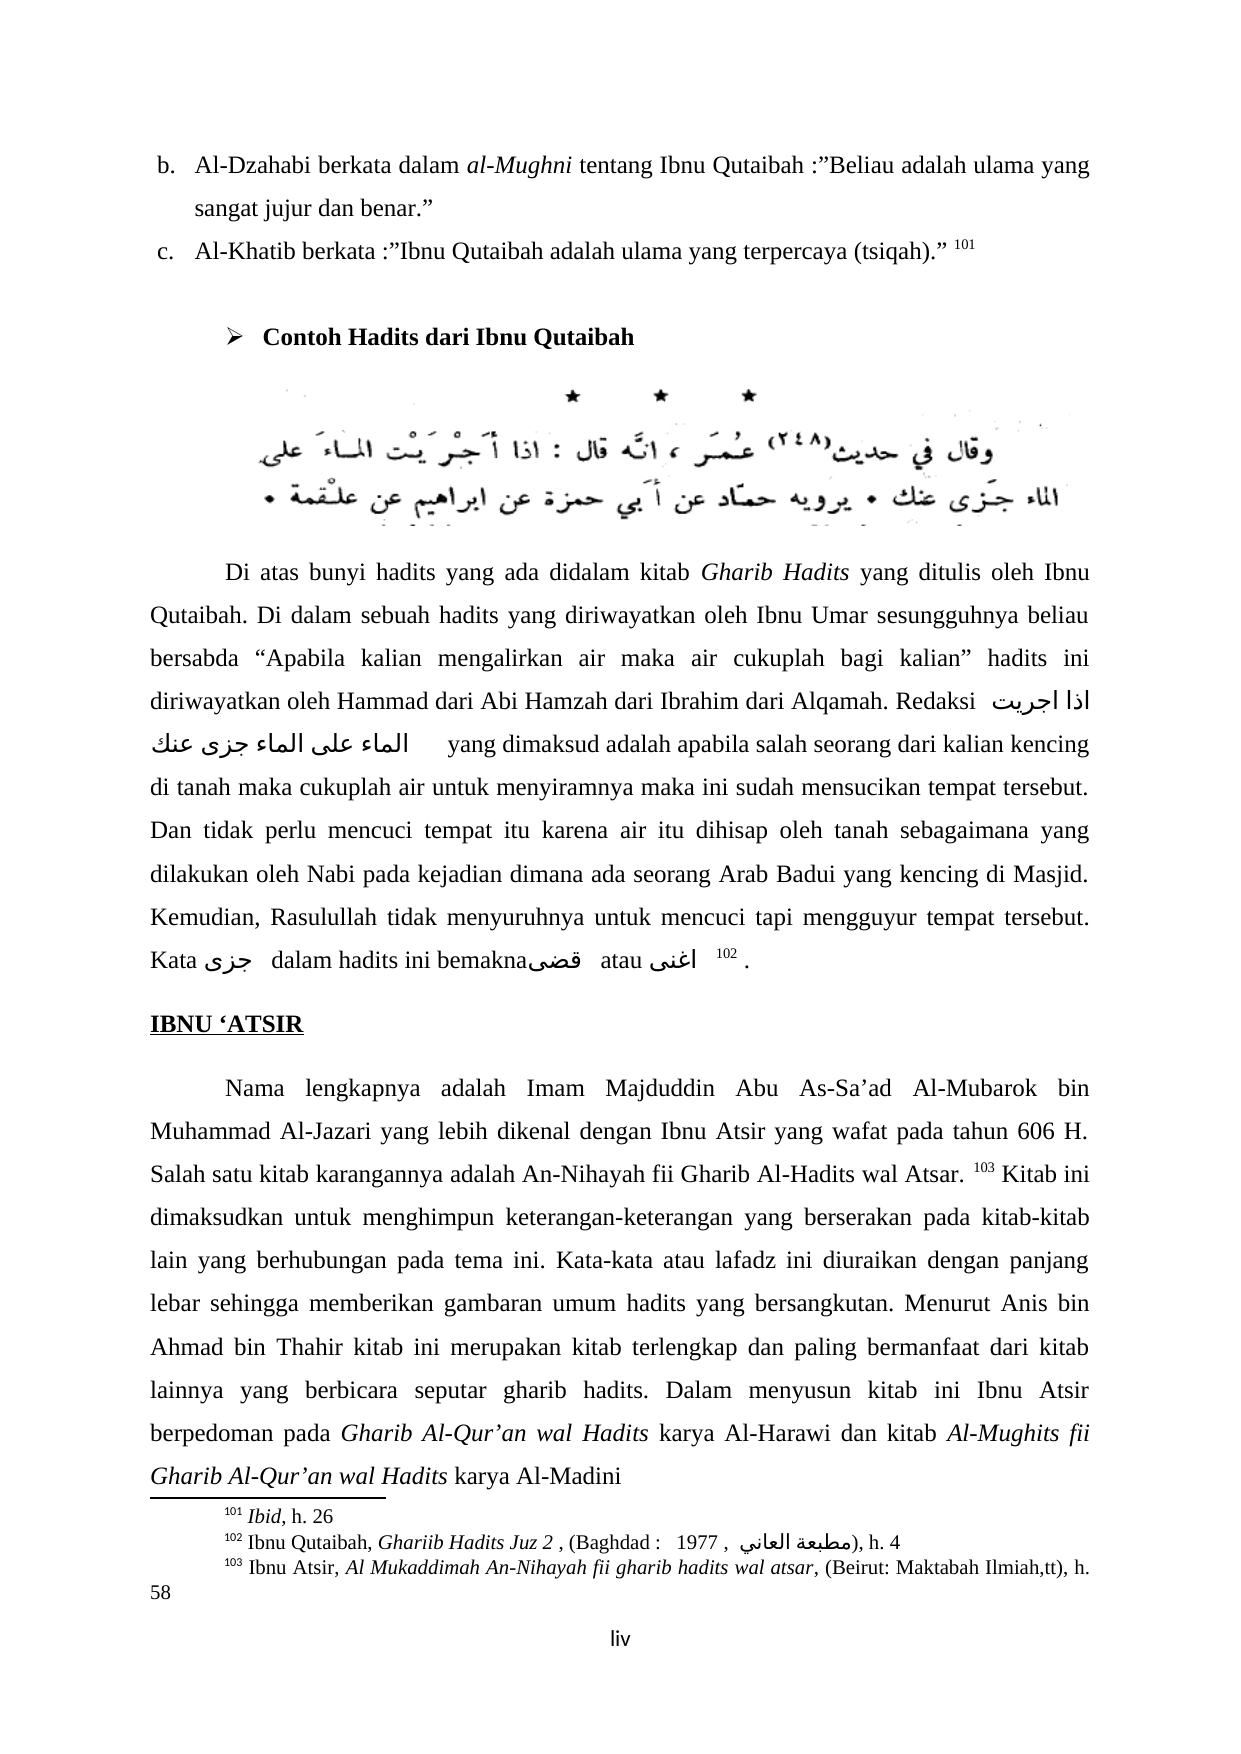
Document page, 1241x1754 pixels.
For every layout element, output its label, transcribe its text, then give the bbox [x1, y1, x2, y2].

text Di atas bunyi hadits yang ada didalam kitab Gharib Hadits yang ditulis oleh Ibnu Qutaibah. Di dalam sebuah hadits yang diriwayatkan oleh Ibnu Umar sesungguhnya beliau bersabda “Apabila kalian mengalirkan air maka air cukuplah bagi kalian” hadits ini diriwayatkan oleh Hammad dari Abi Hamzah dari Ibrahim dari Alqamah. Redaksi اذا اجريت الماء على الماء جزى عنك yang dimaksud adalah apabila salah seorang dari kalian kencing di tanah maka cukuplah air untuk menyiramnya maka ini sudah mensucikan tempat tersebut. Dan tidak perlu mencuci tempat itu karena air itu dihisap oleh tanah sebagaimana yang dilakukan oleh Nabi pada kejadian dimana ada seorang Arab Badui yang kencing di Masjid. Kemudian, Rasulullah tidak menyuruhnya untuk mencuci tapi mengguyur tempat tersebut. Kata جزى dalam hadits ini bemaknaقضى atau اغنى . [150, 557, 1090, 974]
text Nama lengkapnya adalah Imam Majduddin Abu As-Sa’ad Al-Mubarok bin Muhammad Al-Jazari yang lebih dikenal dengan Ibnu Atsir yang wafat pada tahun 606 H. Salah satu kitab karangannya adalah An-Nihayah fii Gharib Al-Hadits wal Atsar. Kitab ini dimaksudkan untuk menghimpun keterangan-keterangan yang berserakan pada kitab-kitab lain yang berhubungan pada tema ini. Kata-kata atau lafadz ini diuraikan dengan panjang lebar sehingga memberikan gambaran umum hadits yang bersangkutan. Menurut Anis bin Ahmad bin Thahir kitab ini merupakan kitab terlengkap dan paling bermanfaat dari kitab lainnya yang berbicara seputar gharib hadits. Dalam menyusun kitab ini Ibnu Atsir berpedoman pada Gharib Al-Qur’an wal Hadits karya Al-Harawi dan kitab Al-Mughits fii Gharib Al-Qur’an wal Hadits karya Al-Madini [150, 1073, 1090, 1490]
picture [232, 389, 1071, 526]
list Al-Khatib berkata :”Ibnu Qutaibah adalah ulama yang terpercaya (tsiqah).” [157, 236, 1090, 265]
text IBNU ‘ATSIR [150, 1009, 1090, 1038]
list Al-Dzahabi berkata dalam al-Mughni tentang Ibnu Qutaibah :”Beliau adalah ulama yang sangat jujur dan benar.” [157, 150, 1090, 222]
list Contoh Hadits dari Ibnu Qutaibah [225, 322, 1090, 351]
